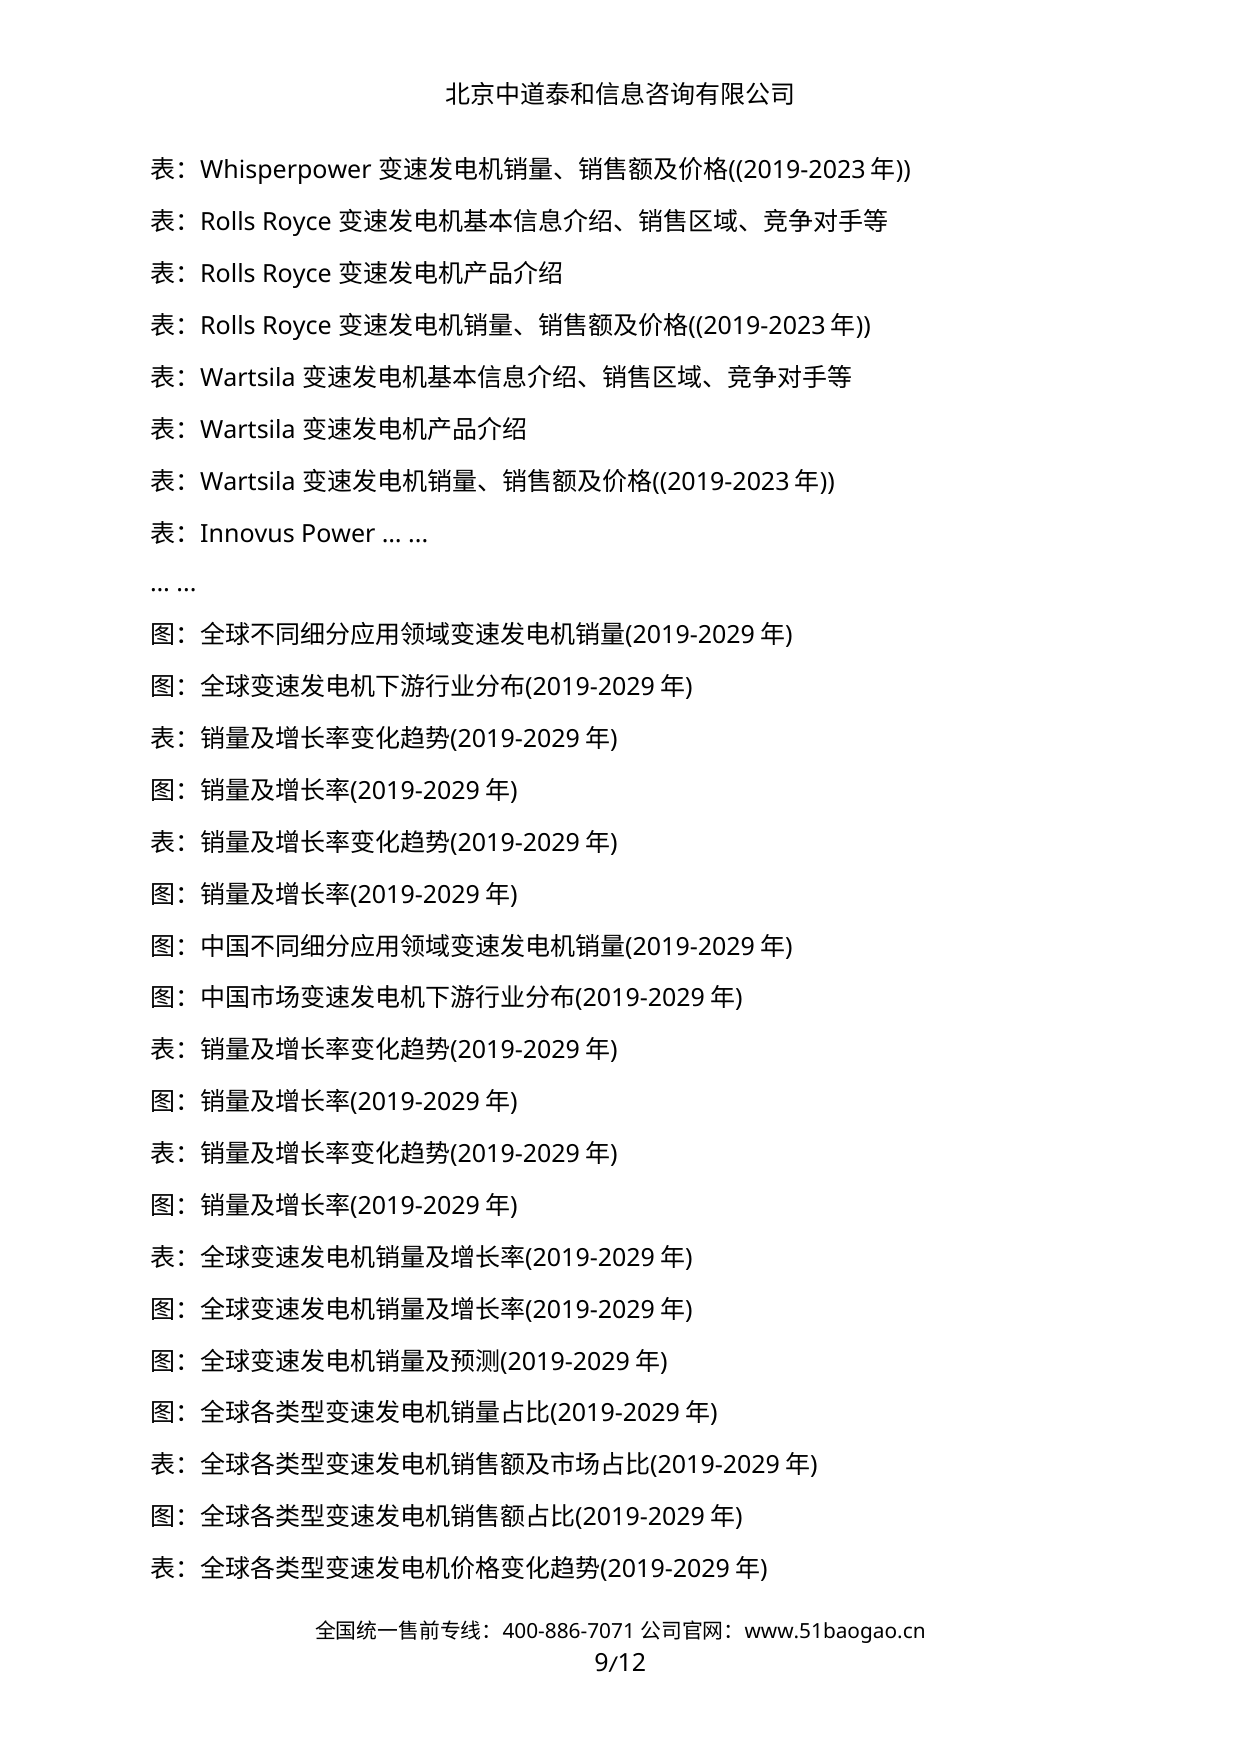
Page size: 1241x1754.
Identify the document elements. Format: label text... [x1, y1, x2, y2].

text 表：Rolls Royce 变速发电机产品介绍 [150, 254, 1090, 290]
text … ... [150, 565, 1090, 599]
text 图：全球各类型变速发电机销售额占比(2019-2029年) [150, 1497, 1090, 1533]
text 表：全球变速发电机销量及增长率(2019-2029年) [150, 1237, 1090, 1273]
text 表：销量及增长率变化趋势(2019-2029年) [150, 1030, 1090, 1066]
text 图：销量及增长率(2019-2029年) [150, 770, 1090, 807]
text 图：全球变速发电机下游行业分布(2019-2029年) [150, 667, 1090, 703]
text 表：全球各类型变速发电机价格变化趋势(2019-2029年) [150, 1548, 1090, 1585]
text 图：中国市场变速发电机下游行业分布(2019-2029年) [150, 978, 1090, 1014]
text 表：Rolls Royce 变速发电机基本信息介绍、销售区域、竞争对手等 [150, 202, 1090, 238]
text 表：销量及增长率变化趋势(2019-2029年) [150, 718, 1090, 755]
text 表：Whisperpower 变速发电机销量、销售额及价格((2019-2023年)) [150, 150, 1090, 186]
text 表：Rolls Royce 变速发电机销量、销售额及价格((2019-2023年)) [150, 306, 1090, 342]
text 表：Wartsila 变速发电机产品介绍 [150, 409, 1090, 446]
text 图：销量及增长率(2019-2029年) [150, 874, 1090, 910]
text 图：全球变速发电机销量及预测(2019-2029年) [150, 1341, 1090, 1377]
text 图：全球不同细分应用领域变速发电机销量(2019-2029年) [150, 615, 1090, 651]
text 表：Wartsila 变速发电机销量、销售额及价格((2019-2023年)) [150, 461, 1090, 497]
text 图：全球各类型变速发电机销量占比(2019-2029年) [150, 1393, 1090, 1429]
text 表：Wartsila 变速发电机基本信息介绍、销售区域、竞争对手等 [150, 357, 1090, 394]
text 表：Innovus Power … ... [150, 513, 1090, 549]
text 图：销量及增长率(2019-2029年) [150, 1185, 1090, 1222]
text 图：销量及增长率(2019-2029年) [150, 1082, 1090, 1118]
text 表：全球各类型变速发电机销售额及市场占比(2019-2029年) [150, 1445, 1090, 1481]
text 图：全球变速发电机销量及增长率(2019-2029年) [150, 1289, 1090, 1325]
text 图：中国不同细分应用领域变速发电机销量(2019-2029年) [150, 926, 1090, 962]
text 表：销量及增长率变化趋势(2019-2029年) [150, 822, 1090, 858]
text 表：销量及增长率变化趋势(2019-2029年) [150, 1133, 1090, 1170]
